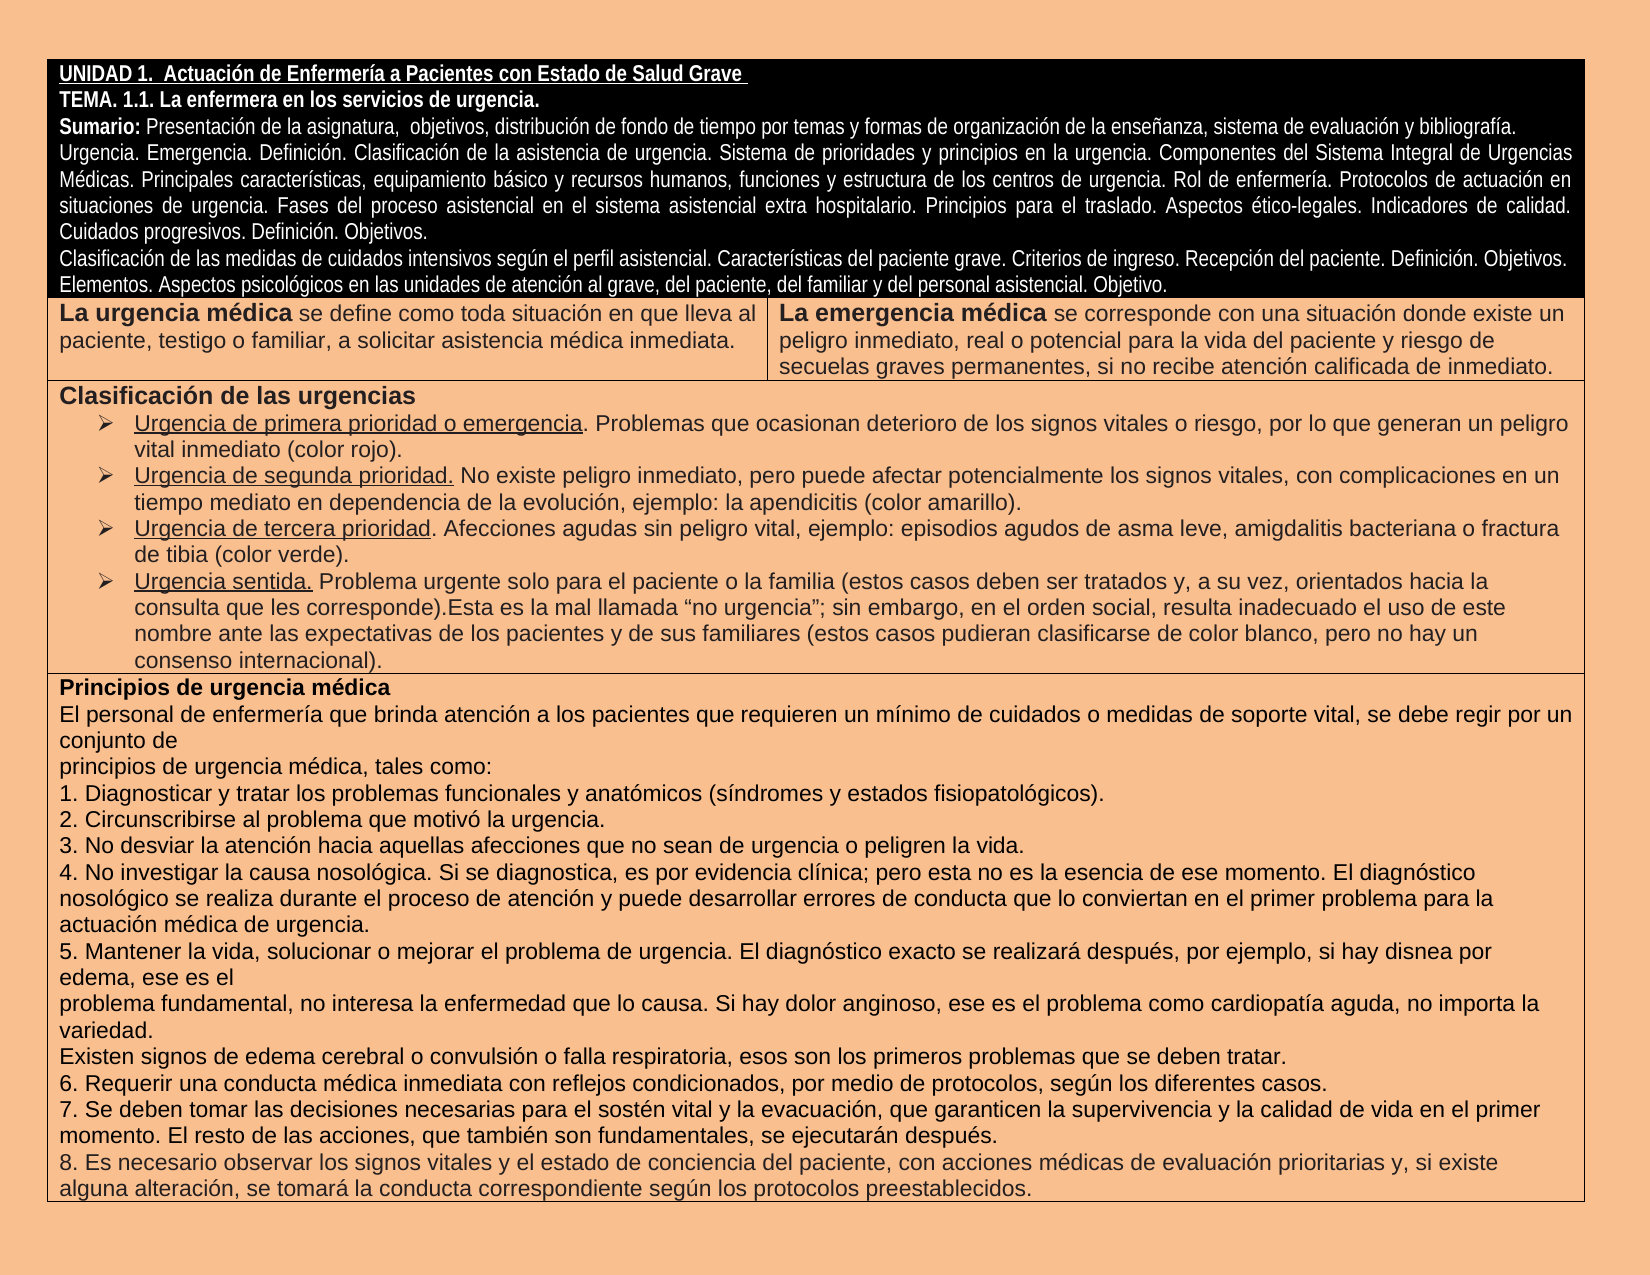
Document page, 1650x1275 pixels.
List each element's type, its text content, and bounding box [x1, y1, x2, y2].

table_header UNIDAD 1. Actuación de Enfermería a Pacientes con Estado de Salud Grave TEMA. 1.1. La enfermera en los servicios de urgencia. Sumario: Presentación de la asignatura, objetivos, distribución de fondo de tiempo por temas y formas de organización de la enseñanza, sistema de evaluación y bibliografía. Urgencia. Emergencia. Definición. Clasificación de la asistencia de urgencia. Sistema de prioridades y principios en la urgencia. Componentes del Sistema Integral de Urgencias Médicas. Principales características, equipamiento básico y recursos humanos, funciones y estructura de los centros de urgencia. Rol de enfermería. Protocolos de actuación en situaciones de urgencia. Fases del proceso asistencial en el sistema asistencial extra hospitalario. Principios para el traslado. Aspectos ético-legales. Indicadores de calidad. Cuidados progresivos. Definición. Objetivos. Clasificación de las medidas de cuidados intensivos según el perfil asistencial. Características del paciente grave. Criterios de ingreso. Recepción del paciente. Definición. Objetivos. Elementos. Aspectos psicológicos en las unidades de atención al grave, del paciente, del familiar y del personal asistencial. Objetivo. [48, 60, 1584, 297]
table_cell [48, 674, 1584, 1201]
table_cell La urgencia médica se define como toda situación en que lleva al paciente, testigo o familiar, a solicitar asistencia médica inmediata. [48, 298, 767, 380]
table_cell Clasificación de las urgencias Urgencia de primera prioridad o emergencia. Problemas que ocasionan deterioro de los signos vitales o riesgo, por lo que generan un peligro vital inmediato (color rojo). Urgencia de segunda prioridad. No existe peligro inmediato, pero puede afectar potencialmente los signos vitales, con complicaciones en un tiempo mediato en dependencia de la evolución, ejemplo: la apendicitis (color amarillo). Urgencia de tercera prioridad. Afecciones agudas sin peligro vital, ejemplo: episodios agudos de asma leve, amigdalitis bacteriana o fractura de tibia (color verde). Urgencia sentida. Problema urgente solo para el paciente o la familia (estos casos deben ser tratados y, a su vez, orientados hacia la consulta que les corresponde).Esta es la mal llamada “no urgencia”; sin embargo, en el orden social, resulta inadecuado el uso de este nombre ante las expectativas de los pacientes y de sus familiares (estos casos pudieran clasificarse de color blanco, pero no hay un consenso internacional). [48, 381, 1584, 673]
table_cell La emergencia médica se corresponde con una situación donde existe un peligro inmediato, real o potencial para la vida del paciente y riesgo de secuelas graves permanentes, si no recibe atención calificada de inmediato. [768, 298, 1584, 380]
